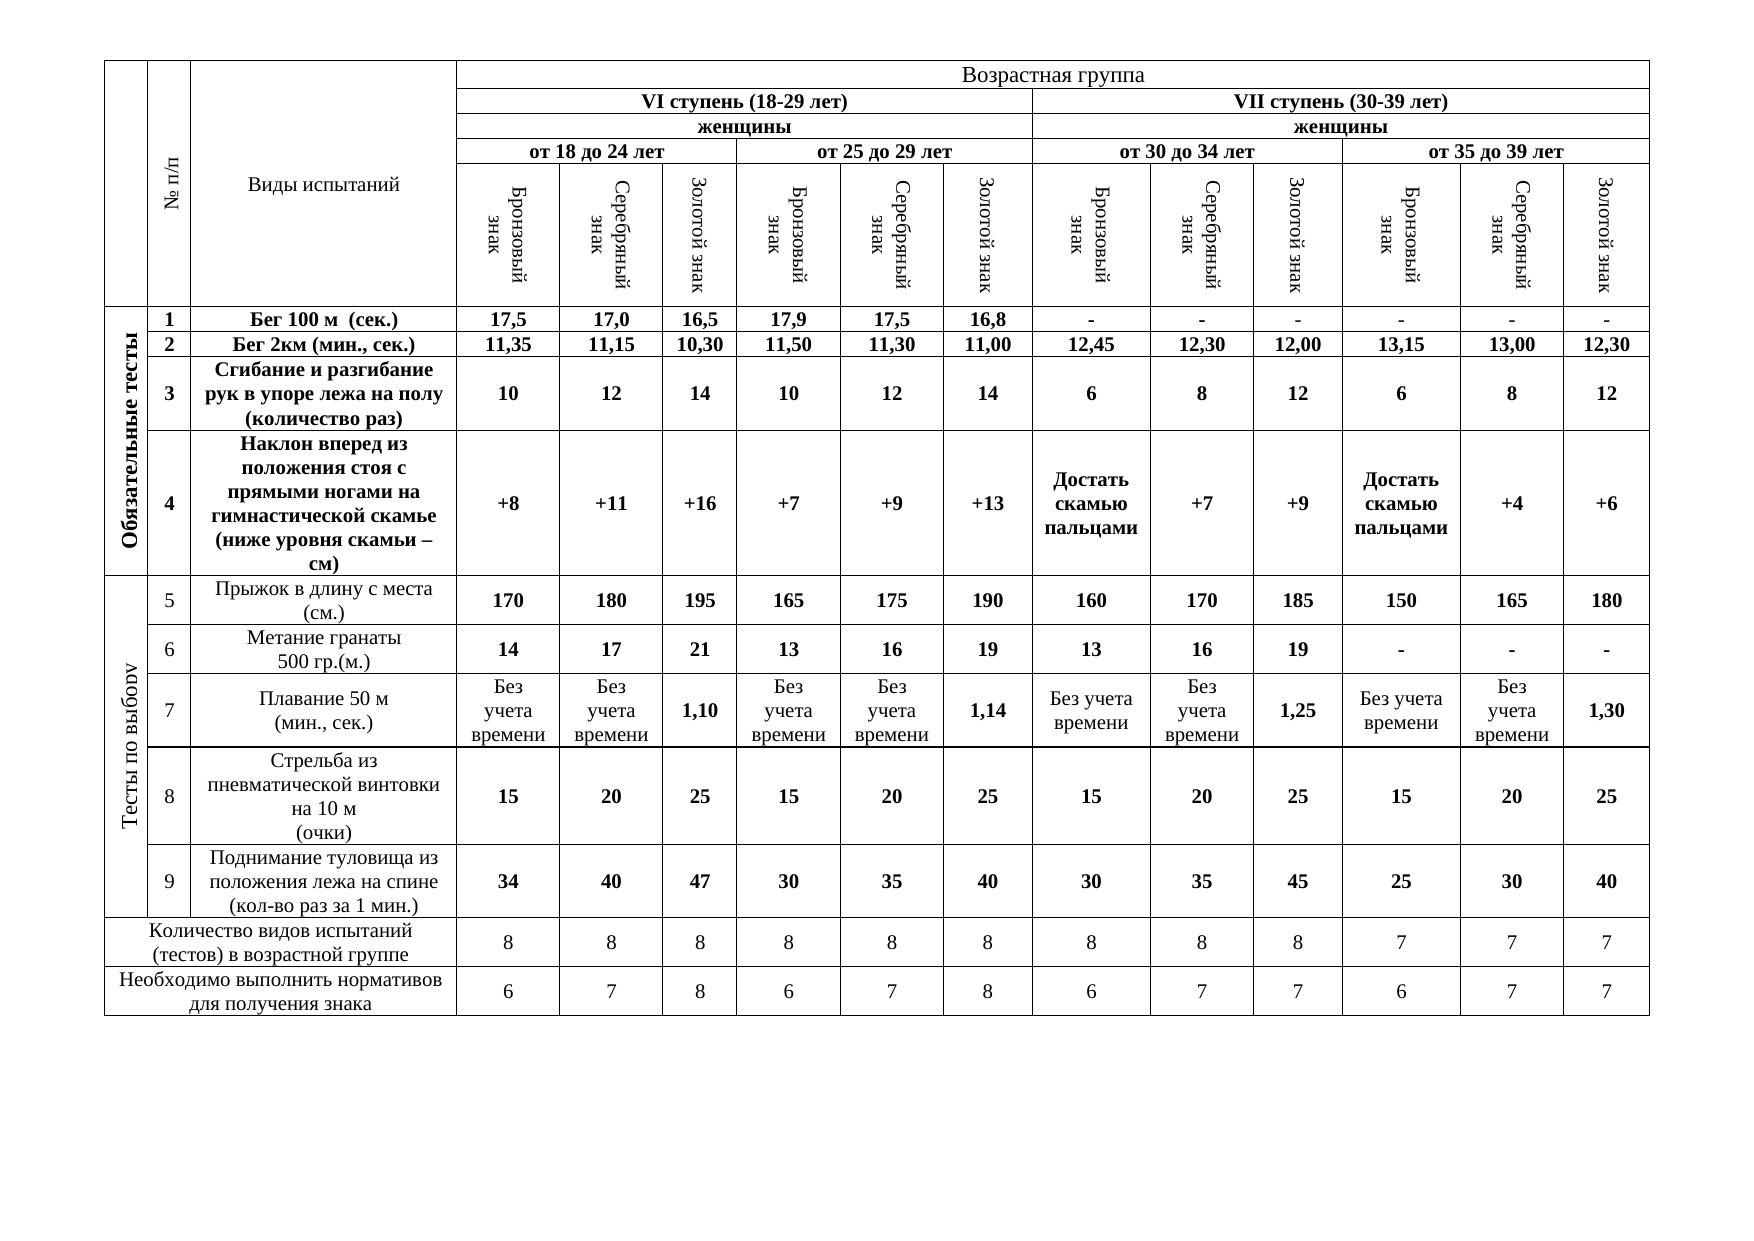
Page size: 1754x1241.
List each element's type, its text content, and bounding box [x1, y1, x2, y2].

table_cell от 25 до 29 лет [737, 139, 1032, 163]
table_cell Золотой знак [1254, 164, 1342, 306]
table_cell 35 [1151, 845, 1253, 917]
table_cell 3 [148, 357, 190, 429]
table_cell 30 [1033, 845, 1150, 917]
table_cell 7 [1151, 967, 1253, 1015]
table_header № п/п [148, 61, 190, 306]
table_cell Необходимо выполнить нормативов для получения знака [105, 967, 456, 1015]
table_cell VII ступень (30-39 лет) [1033, 89, 1649, 113]
table_cell 10 [737, 357, 840, 429]
table_cell женщины [1033, 114, 1649, 138]
table_cell Серебряный знак [1461, 164, 1563, 306]
table_cell - [1564, 307, 1649, 331]
table_cell 8 [1254, 918, 1342, 966]
table_cell Без учета времени [560, 674, 662, 746]
table_cell Без учета времени [1343, 674, 1460, 746]
table_cell 190 [944, 576, 1032, 624]
table_cell 195 [663, 576, 736, 624]
table_cell 8 [1033, 918, 1150, 966]
table_cell - [1343, 307, 1460, 331]
table_cell 30 [1461, 845, 1563, 917]
table_header Возрастная группа [457, 61, 1649, 87]
table_cell Бронзовый знак [737, 164, 840, 306]
table_cell Золотой знак [663, 164, 736, 306]
table_cell 45 [1254, 845, 1342, 917]
table_cell - [1151, 307, 1253, 331]
table_cell 13 [737, 625, 840, 673]
table_cell +4 [1461, 431, 1563, 575]
table_cell - [1461, 307, 1563, 331]
table_cell 12 [560, 357, 662, 429]
table_cell Бронзовый знак [1033, 164, 1150, 306]
table_cell Поднимание туловища из положения лежа на спине (кол-во раз за 1 мин.) [191, 845, 456, 917]
table_cell Серебряный знак [1151, 164, 1253, 306]
table_cell 6 [148, 625, 190, 673]
table_cell 11,15 [560, 332, 662, 356]
table_cell 25 [944, 748, 1032, 844]
table_cell Бронзовый знак [1343, 164, 1460, 306]
table_cell Бег 2км (мин., сек.) [191, 332, 456, 356]
table_cell 14 [663, 357, 736, 429]
table_cell 16 [1151, 625, 1253, 673]
table_cell Тесты по выбору [105, 576, 147, 917]
table_cell 10,30 [663, 332, 736, 356]
table_cell 7 [560, 967, 662, 1015]
table_cell 11,00 [944, 332, 1032, 356]
table_cell Золотой знак [944, 164, 1032, 306]
table_cell Достать скамью пальцами [1033, 431, 1150, 575]
table_cell 20 [1461, 748, 1563, 844]
table_cell 12,30 [1564, 332, 1649, 356]
table_cell Стрельба из пневматической винтовки на 10 м (очки) [191, 748, 456, 844]
table_cell +9 [1254, 431, 1342, 575]
table_cell 13 [1033, 625, 1150, 673]
table_cell 1 [148, 307, 190, 331]
table_cell 6 [1343, 967, 1460, 1015]
table_cell +8 [457, 431, 559, 575]
table_cell 175 [841, 576, 943, 624]
table_cell 17,9 [737, 307, 840, 331]
table_cell Без учета времени [1461, 674, 1563, 746]
table_cell 150 [1343, 576, 1460, 624]
table_cell 17 [560, 625, 662, 673]
table_cell 30 [737, 845, 840, 917]
table_cell 8 [1461, 357, 1563, 429]
table_cell +11 [560, 431, 662, 575]
table_cell 25 [1254, 748, 1342, 844]
table_cell 5 [148, 576, 190, 624]
table_cell 25 [1343, 845, 1460, 917]
table_cell 11,35 [457, 332, 559, 356]
table_cell 19 [944, 625, 1032, 673]
table_cell 16,8 [944, 307, 1032, 331]
table_cell +7 [737, 431, 840, 575]
table_cell 7 [1461, 967, 1563, 1015]
table_cell 25 [663, 748, 736, 844]
table_cell 180 [1564, 576, 1649, 624]
table_cell 12,30 [1151, 332, 1253, 356]
table_cell женщины [457, 114, 1032, 138]
table_cell 8 [944, 967, 1032, 1015]
table_cell - [1254, 307, 1342, 331]
table_cell 17,5 [841, 307, 943, 331]
table_cell 20 [1151, 748, 1253, 844]
table_cell 40 [560, 845, 662, 917]
table_cell 7 [148, 674, 190, 746]
table_cell 35 [841, 845, 943, 917]
table_cell 8 [1151, 357, 1253, 429]
table_header [105, 61, 147, 306]
table_cell 165 [1461, 576, 1563, 624]
table_cell 12,45 [1033, 332, 1150, 356]
table_cell Метание гранаты 500 гр.(м.) [191, 625, 456, 673]
table_cell 15 [457, 748, 559, 844]
table_cell 6 [1343, 357, 1460, 429]
table_cell Бег 100 м (сек.) [191, 307, 456, 331]
table_cell 170 [1151, 576, 1253, 624]
table_cell Достать скамью пальцами [1343, 431, 1460, 575]
table_cell +6 [1564, 431, 1649, 575]
table_cell +13 [944, 431, 1032, 575]
table_cell 7 [1343, 918, 1460, 966]
table_cell 6 [1033, 967, 1150, 1015]
table_cell 11,50 [737, 332, 840, 356]
table_cell 15 [737, 748, 840, 844]
table_cell 15 [1033, 748, 1150, 844]
table_cell Без учета времени [457, 674, 559, 746]
table_cell +7 [1151, 431, 1253, 575]
table_cell 47 [663, 845, 736, 917]
table_cell Прыжок в длину с места (см.) [191, 576, 456, 624]
table_cell Без учета времени [737, 674, 840, 746]
table_cell 14 [457, 625, 559, 673]
table_cell 8 [737, 918, 840, 966]
table_cell VI ступень (18-29 лет) [457, 89, 1032, 113]
table_cell 7 [1564, 967, 1649, 1015]
table_cell 185 [1254, 576, 1342, 624]
table_cell 10 [457, 357, 559, 429]
table_cell 2 [148, 332, 190, 356]
table_cell 20 [841, 748, 943, 844]
table_cell 8 [944, 918, 1032, 966]
table_cell Серебряный знак [560, 164, 662, 306]
table_cell 7 [1564, 918, 1649, 966]
table_cell Плавание 50 м (мин., сек.) [191, 674, 456, 746]
table_cell 1,10 [663, 674, 736, 746]
table_cell 9 [148, 845, 190, 917]
table_cell от 18 до 24 лет [457, 139, 736, 163]
table_cell 8 [841, 918, 943, 966]
table_cell 8 [663, 967, 736, 1015]
table_cell 19 [1254, 625, 1342, 673]
table_cell 7 [841, 967, 943, 1015]
table_cell 40 [1564, 845, 1649, 917]
table_cell 12 [841, 357, 943, 429]
table_cell 1,30 [1564, 674, 1649, 746]
table_cell +16 [663, 431, 736, 575]
table_cell Золотой знак [1564, 164, 1649, 306]
table_cell Обязательные тесты [105, 307, 147, 575]
table_cell 12,00 [1254, 332, 1342, 356]
table_cell 16,5 [663, 307, 736, 331]
table_cell 8 [148, 748, 190, 844]
table_cell 8 [457, 918, 559, 966]
table_cell 13,15 [1343, 332, 1460, 356]
table_cell 25 [1564, 748, 1649, 844]
table_cell 8 [560, 918, 662, 966]
table_cell 6 [737, 967, 840, 1015]
table_cell 7 [1461, 918, 1563, 966]
table_cell 7 [1254, 967, 1342, 1015]
table_cell +9 [841, 431, 943, 575]
table_cell - [1564, 625, 1649, 673]
table_cell 4 [148, 431, 190, 575]
table_cell Серебряный знак [841, 164, 943, 306]
table_cell 13,00 [1461, 332, 1563, 356]
table_cell - [1033, 307, 1150, 331]
table_cell - [1461, 625, 1563, 673]
table_cell Наклон вперед из положения стоя с прямыми ногами на гимнастической скамье (ниже уровня скамьи – см) [191, 431, 456, 575]
table_cell 11,30 [841, 332, 943, 356]
table_cell Бронзовый знак [457, 164, 559, 306]
table_cell 180 [560, 576, 662, 624]
table_cell 17,5 [457, 307, 559, 331]
table_cell 170 [457, 576, 559, 624]
table_cell от 30 до 34 лет [1033, 139, 1342, 163]
table_cell 17,0 [560, 307, 662, 331]
table_cell Количество видов испытаний (тестов) в возрастной группе [105, 918, 456, 966]
table_cell 34 [457, 845, 559, 917]
table_cell Сгибание и разгибание рук в упоре лежа на полу (количество раз) [191, 357, 456, 429]
table_cell 16 [841, 625, 943, 673]
table_cell 8 [1151, 918, 1253, 966]
table_cell Без учета времени [1151, 674, 1253, 746]
table_cell Без учета времени [1033, 674, 1150, 746]
table_cell 12 [1564, 357, 1649, 429]
table_cell от 35 до 39 лет [1343, 139, 1649, 163]
table_cell 165 [737, 576, 840, 624]
table_cell 6 [457, 967, 559, 1015]
table_header Виды испытаний [191, 61, 456, 306]
table_cell 20 [560, 748, 662, 844]
table_cell 15 [1343, 748, 1460, 844]
table_cell 40 [944, 845, 1032, 917]
table_cell 6 [1033, 357, 1150, 429]
table_cell 1,25 [1254, 674, 1342, 746]
table_cell 8 [663, 918, 736, 966]
table_cell Без учета времени [841, 674, 943, 746]
table_cell - [1343, 625, 1460, 673]
table_cell 21 [663, 625, 736, 673]
table_cell 14 [944, 357, 1032, 429]
table_cell 160 [1033, 576, 1150, 624]
table_cell 12 [1254, 357, 1342, 429]
table_cell 1,14 [944, 674, 1032, 746]
